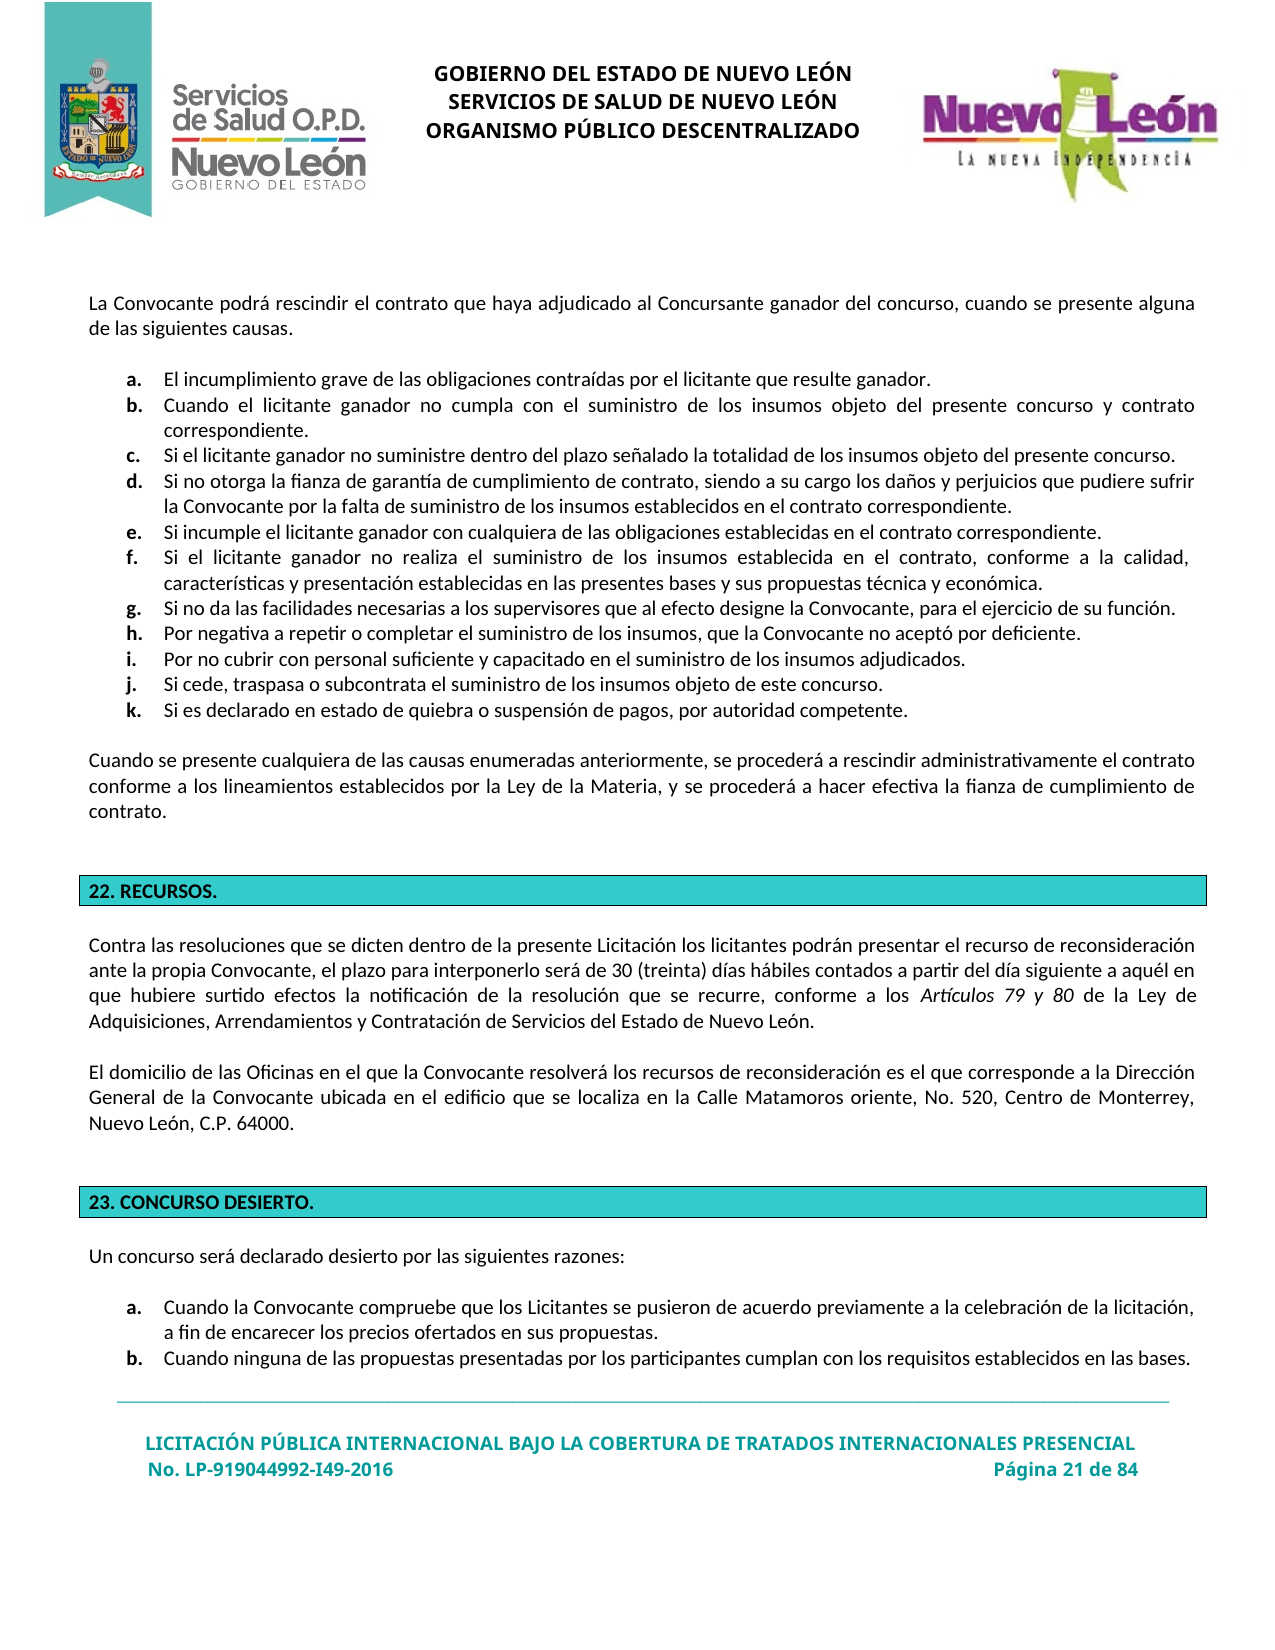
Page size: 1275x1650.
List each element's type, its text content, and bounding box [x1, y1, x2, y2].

text Contra las resoluciones que se dicten dentro de la presente Licitación los licitantes podrán presentar el recurso de reconsideración ante la propia Convocante, el plazo para interponerlo será de 30 (treinta) días hábiles contados a partir del día siguiente a aquél en que hubiere surtido efectos la notificación de la resolución que se recurre, conforme a los Artículos 79 y 80 de la Ley de Adquisiciones, Arrendamientos y Contratación de Servicios del Estado de Nuevo León. [89, 932, 1197, 1033]
list Cuando el licitante ganador no cumpla con el suministro de los insumos objeto del presente concurso y contrato correspondiente. [126, 392, 1197, 443]
text 22. RECURSOS. [80, 876, 1206, 905]
text 23. CONCURSO DESIERTO. [80, 1187, 1206, 1217]
text podrá rescindir el contrato que haya adjudicado al Concursante ganador del concurso, cuando se presente alguna de las siguientes causas. [89, 290, 1197, 341]
list Por negativa a repetir o completar el suministro de los insumos, que la Convocante no aceptó por deficiente. [126, 621, 1192, 646]
text Un concurso será declarado desierto por las siguientes razones: [89, 1243, 1197, 1268]
picture [15, 2, 1249, 229]
list Si el licitante ganador no suministre dentro del plazo señalado la totalidad de los insumos objeto del presente concurso. [126, 443, 1197, 468]
list Cuando la Convocante compruebe que los Licitantes se pusieron de acuerdo previamente a la celebración de la licitación, a fin de encarecer los precios ofertados en sus propuestas. [126, 1294, 1197, 1345]
list Si no da las facilidades necesarias a los supervisores que al efecto designe la Convocante, para el ejercicio de su función. [126, 595, 1197, 621]
list Si el licitante ganador no realiza el suministro de los insumos establecida en el contrato, conforme a la calidad, características y presentación establecidas en las presentes bases y sus propuestas técnica y económica. [126, 544, 1192, 595]
list El incumplimiento grave de las obligaciones contraídas por el licitante que resulte ganador. [126, 366, 1197, 392]
list Si incumple el licitante ganador con cualquiera de las obligaciones establecidas en el contrato correspondiente. [126, 519, 1197, 544]
text Cuando se presente cualquiera de las causas enumeradas anteriormente, se procederá a rescindir administrativamente el contrato conforme a los lineamientos establecidos por de , y se procederá a hacer efectiva la fianza de cumplimiento de contrato. [89, 748, 1197, 824]
list Por no cubrir con personal suficiente y capacitado en el suministro de los insumos adjudicados. [126, 646, 1197, 671]
list Cuando ninguna de las propuestas presentadas por los participantes cumplan con los requisitos establecidos en las bases. [126, 1345, 1197, 1370]
list Si no otorga la fianza de garantía de cumplimiento de contrato, siendo a su cargo los daños y perjuicios que pudiere sufrir la Convocante por la falta de suministro de los insumos establecidos en el contrato correspondiente. [126, 468, 1197, 519]
text El domicilio de las Oficinas en el que la Convocante resolverá los recursos de reconsideración es el que corresponde a de la Convocante ubicada en el edificio que se localiza en oriente, No. 520, Centro de Monterrey, Nuevo León, C.P. 64000. [89, 1059, 1197, 1135]
list Si es declarado en estado de quiebra o suspensión de pagos, por autoridad competente. [126, 697, 1197, 722]
list Si cede, traspasa o subcontrata el suministro de los insumos objeto de este concurso. [126, 671, 1197, 697]
